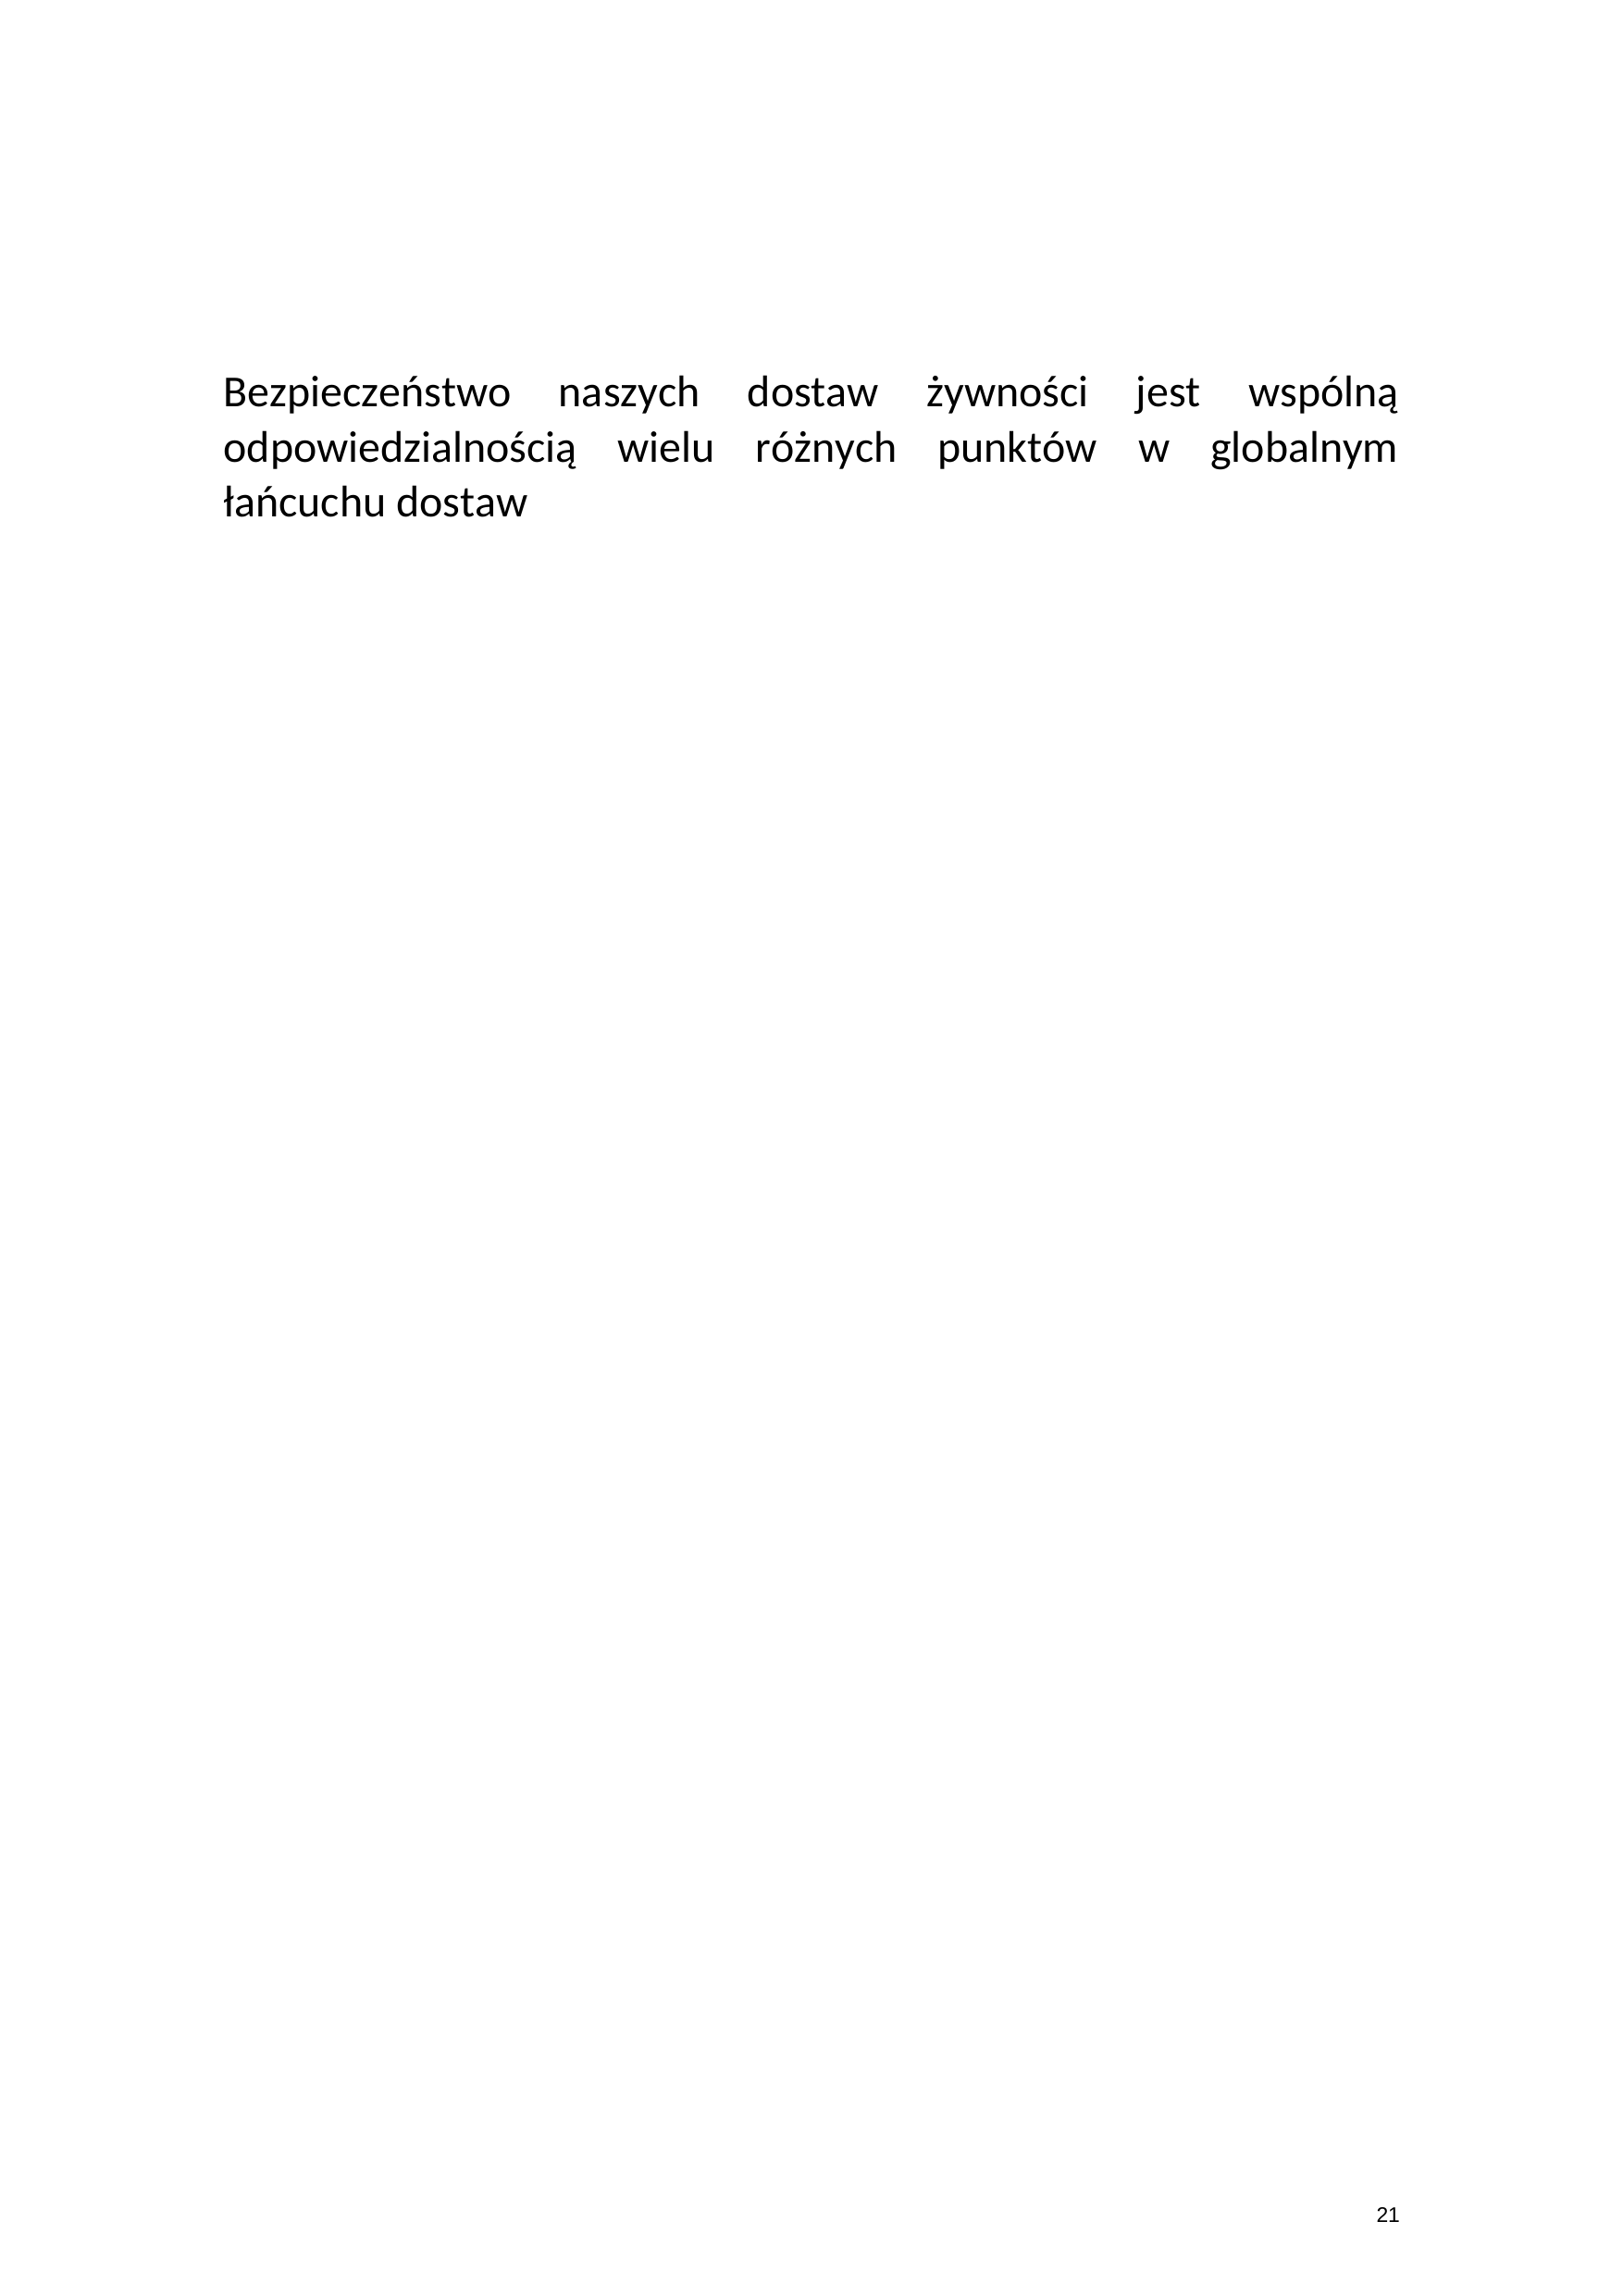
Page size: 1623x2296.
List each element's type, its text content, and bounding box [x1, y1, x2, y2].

text Bezpieczeństwo naszych dostaw żywności jest wspólną odpowiedzialnością wielu różnych punktów w globalnym łańcuchu dostaw [223, 363, 1400, 528]
